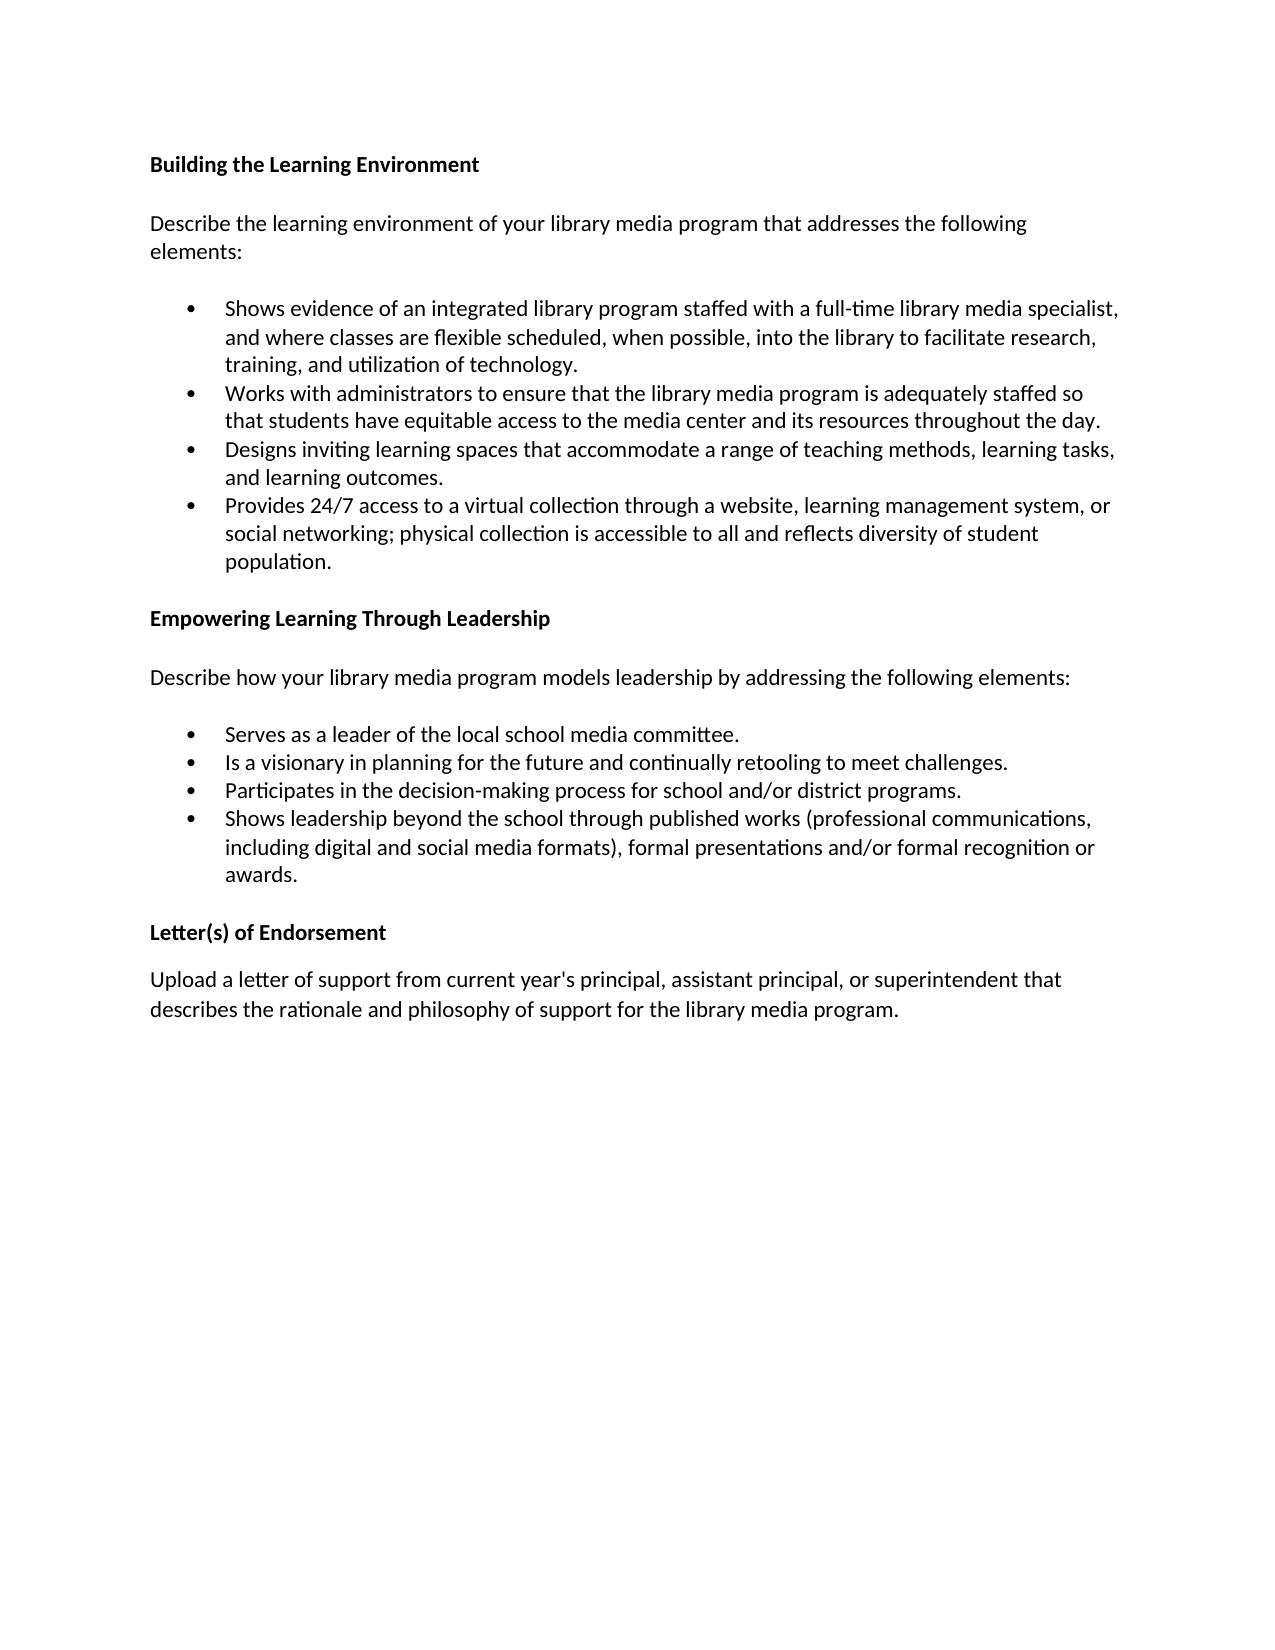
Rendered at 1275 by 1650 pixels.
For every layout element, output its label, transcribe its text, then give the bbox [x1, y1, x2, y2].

list Designs inviting learning spaces that accommodate a range of teaching methods, learning tasks, and learning outcomes. [187, 435, 1125, 491]
text Upload a letter of support from current year's principal, assistant principal, or superintendent that describes the rationale and philosophy of support for the library media program. [150, 965, 1125, 1023]
text Letter(s) of Endorsement [150, 918, 1125, 946]
list Works with administrators to ensure that the library media program is adequately staffed so that students have equitable access to the media center and its resources throughout the day. [187, 379, 1125, 435]
text Empowering Learning Through Leadership [150, 604, 1125, 632]
list Participates in the decision-making process for school and/or district programs. [187, 777, 1125, 804]
list Provides 24/7 access to a virtual collection through a website, learning management system, or social networking; physical collection is accessible to all and reflects diversity of student population. [187, 491, 1125, 575]
text Building the Learning Environment [150, 150, 1125, 178]
text Describe the learning environment of your library media program that addresses the following elements: [150, 209, 1125, 265]
list Serves as a leader of the local school media committee. [187, 721, 1125, 748]
list Shows evidence of an integrated library program staffed with a full-time library media specialist, and where classes are flexible scheduled, when possible, into the library to facilitate research, training, and utilization of technology. [187, 294, 1125, 379]
list Is a visionary in planning for the future and continually retooling to meet challenges. [187, 748, 1125, 777]
list Shows leadership beyond the school through published works (professional communications, including digital and social media formats), formal presentations and/or formal recognition or awards. [187, 804, 1125, 889]
text Describe how your library media program models leadership by addressing the following elements: [150, 663, 1125, 691]
